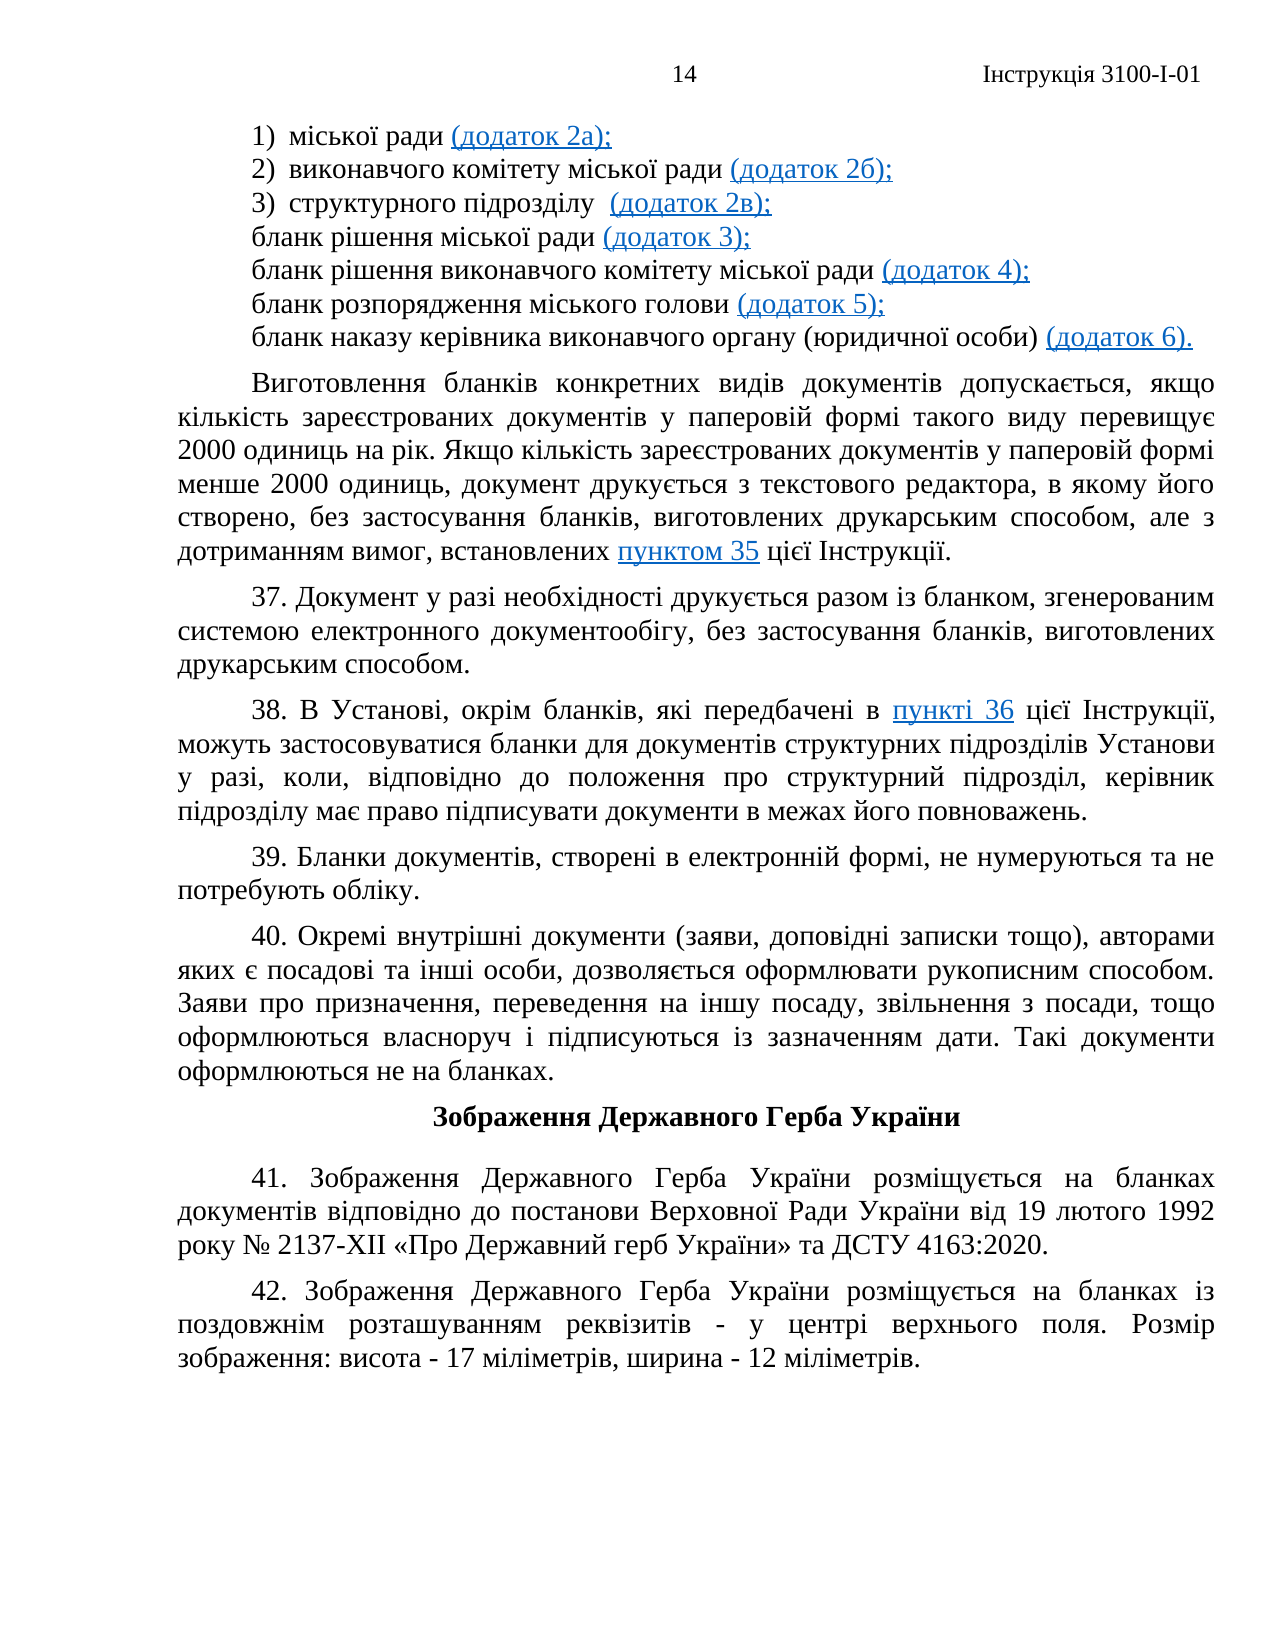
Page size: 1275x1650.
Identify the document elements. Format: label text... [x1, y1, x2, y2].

text 42. Зображення Державного Герба України розміщується на бланках із поздовжнім розташуванням реквізитів - у центрі верхнього поля. Розмір зображення: висота - 17 міліметрів, ширина - 12 міліметрів. [177, 1273, 1216, 1374]
text Виготовлення бланків конкретних видів документів допускається, якщо кількість зареєстрованих документів у паперовій формі такого виду перевищує 2000 одиниць на рік. Якщо кількість зареєстрованих документів у паперовій формі менше 2000 одиниць, документ друкується з текстового редактора, в якому його створено, без застосування бланків, виготовлених друкарським способом, але з дотриманням вимог, встановлених пунктом 35 цієї Інструкції. [177, 365, 1216, 567]
text бланк рішення міської ради (додаток 3); [177, 219, 1216, 252]
text 40. Окремі внутрішні документи (заяви, доповідні записки тощо), авторами яких є посадові та інші особи, дозволяється оформлювати рукописним способом. Заяви про призначення, переведення на іншу посаду, звільнення з посади, тощо оформлюються власноруч і підписуються із зазначенням дати. Такі документи оформлюються не на бланках. [177, 918, 1216, 1086]
text 39. Бланки документів, створені в електронній формі, не нумеруються та не потребують обліку. [177, 839, 1216, 906]
subtitle Зображення Державного Герба України [177, 1099, 1216, 1132]
list виконавчого комітету міської ради (додаток 2б); [251, 152, 1216, 185]
text бланк наказу керівника виконавчого органу (юридичної особи) (додаток 6). [177, 319, 1216, 353]
text бланк розпорядження міського голови (додаток 5); [177, 286, 1216, 319]
list міської ради (додаток 2а); [251, 118, 1216, 152]
text 37. Документ у разі необхідності друкується разом із бланком, згенерованим системою електронного документообігу, без застосування бланків, виготовлених друкарським способом. [177, 579, 1216, 680]
text 38. В Установі, окрім бланків, які передбачені в пункті 36 цієї Інструкції, можуть застосовуватися бланки для документів структурних підрозділів Установи у разі, коли, відповідно до положення про структурний підрозділ, керівник підрозділу має право підписувати документи в межах його повноважень. [177, 692, 1216, 826]
list структурного підрозділу (додаток 2в); [251, 185, 1216, 219]
text 41. Зображення Державного Герба України розміщується на бланках документів відповідно до постанови Верховної Ради України від 19 лютого 1992 року № 2137-ХII «Про Державний герб України» та ДСТУ 4163:2020. [177, 1160, 1216, 1261]
text бланк рішення виконавчого комітету міської ради (додаток 4); [177, 252, 1216, 286]
